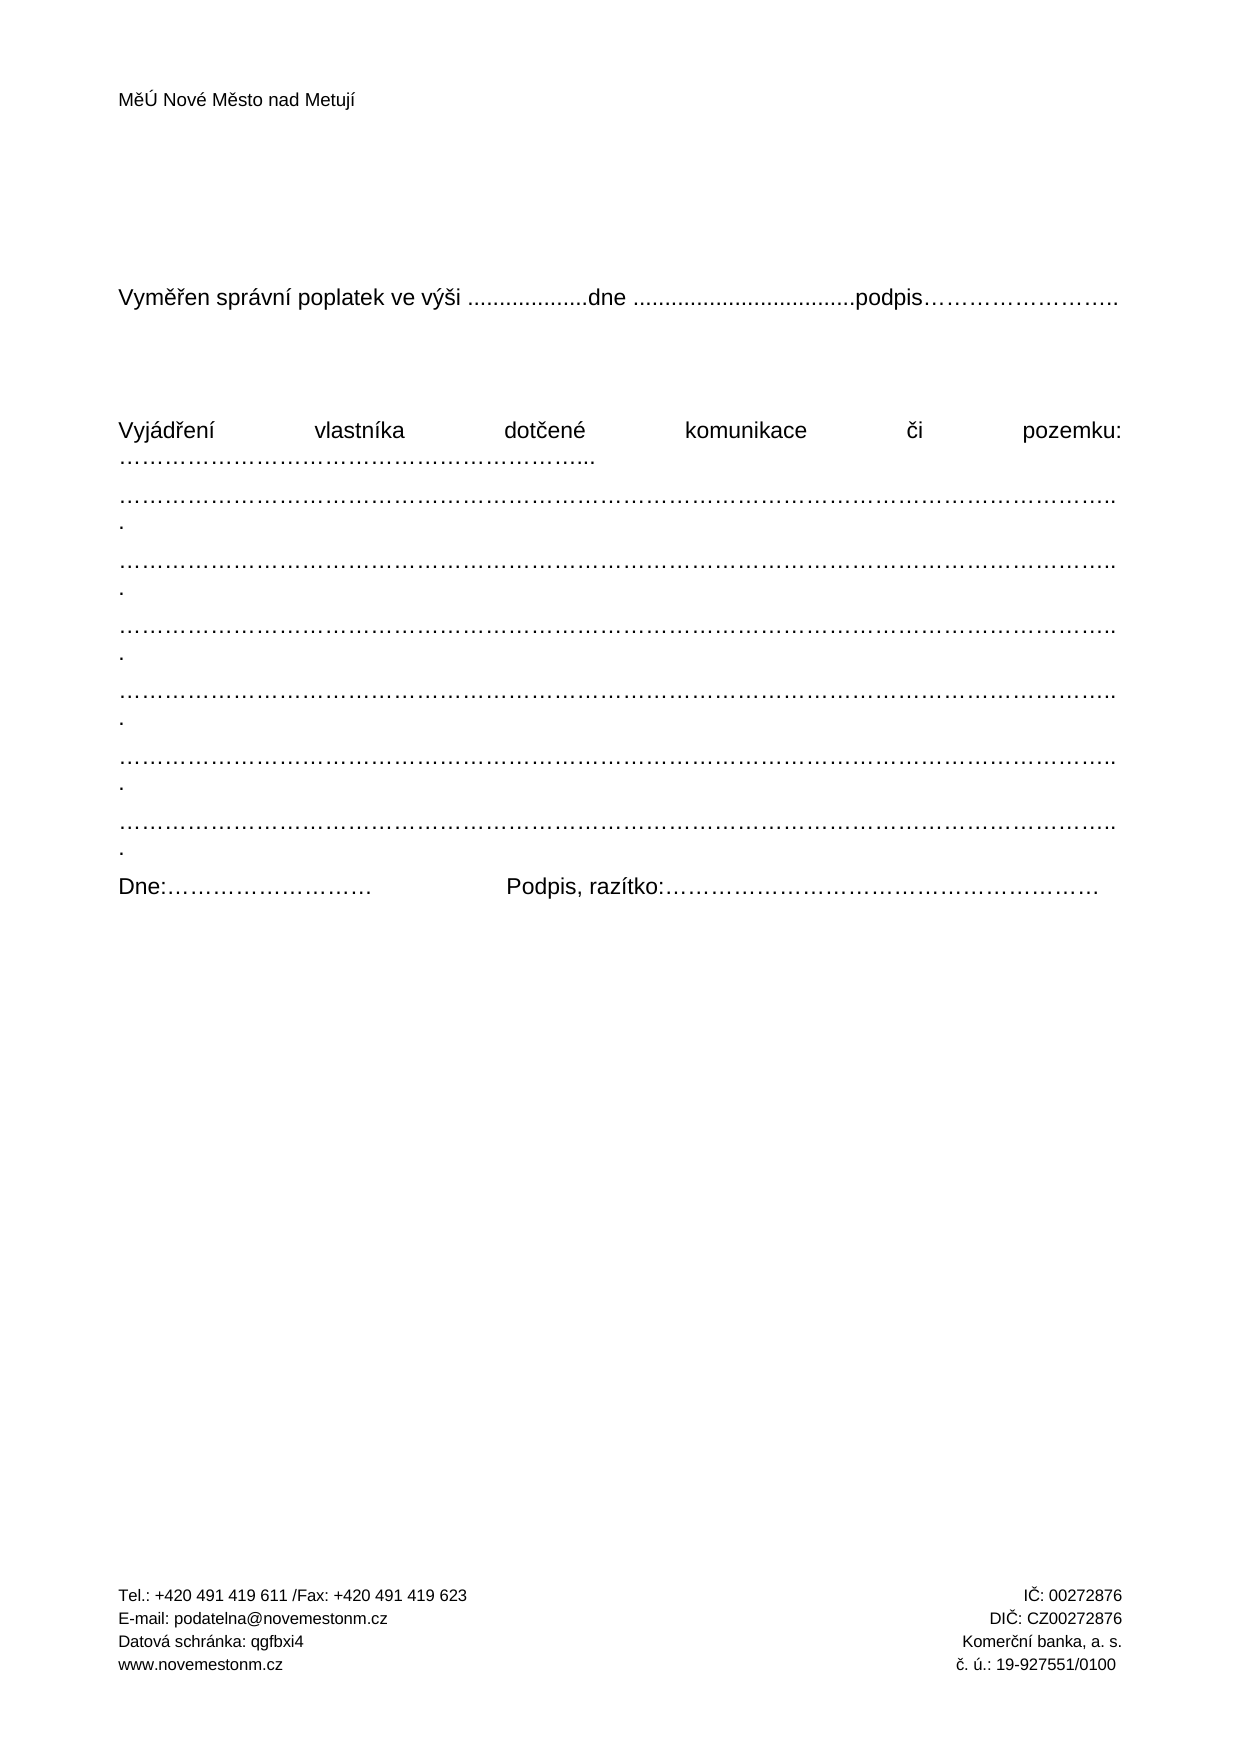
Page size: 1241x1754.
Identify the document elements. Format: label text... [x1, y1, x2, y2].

text Vyjádření vlastníka dotčené komunikace či pozemku:……………………………………………………... [118, 417, 1122, 469]
text …………………………………………………………………………………………………………………... [118, 547, 1122, 600]
text …………………………………………………………………………………………………………………... [118, 677, 1122, 730]
text Dne:……………………… Podpis, razítko:………………………………………………… [118, 873, 1122, 899]
text Vyměřen správní poplatek ve výši ...................dne ...................................podpis…………………….. [118, 283, 1122, 310]
text …………………………………………………………………………………………………………………... [118, 808, 1122, 861]
text …………………………………………………………………………………………………………………... [118, 612, 1122, 665]
text …………………………………………………………………………………………………………………... [118, 743, 1122, 795]
text …………………………………………………………………………………………………………………... [118, 482, 1122, 534]
